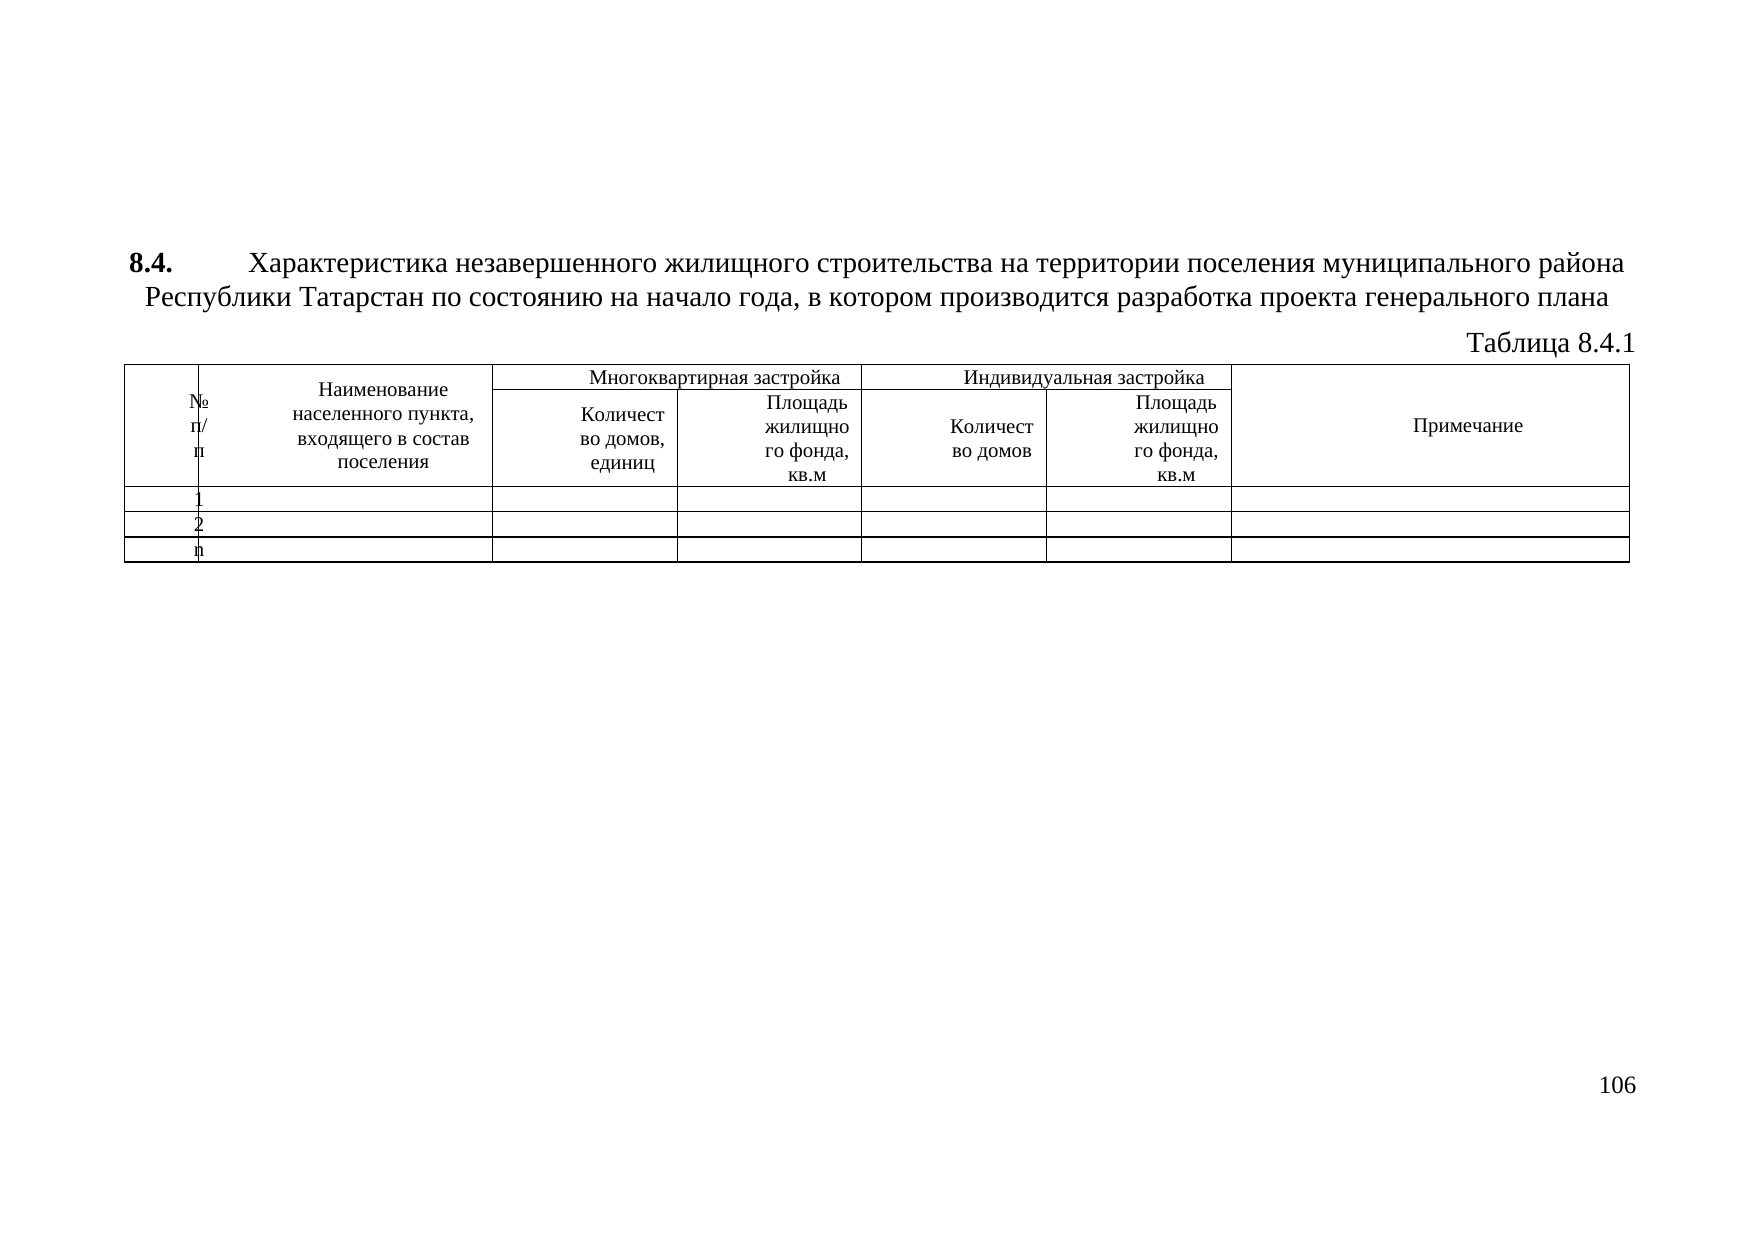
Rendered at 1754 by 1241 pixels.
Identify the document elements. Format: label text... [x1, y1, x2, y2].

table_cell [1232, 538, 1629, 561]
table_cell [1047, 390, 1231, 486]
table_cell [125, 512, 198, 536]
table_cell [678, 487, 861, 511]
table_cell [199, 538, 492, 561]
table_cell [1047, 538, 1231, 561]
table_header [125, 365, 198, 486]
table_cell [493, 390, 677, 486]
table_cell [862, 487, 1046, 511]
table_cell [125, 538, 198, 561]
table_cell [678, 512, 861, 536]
list Таблица 8.4.1 [231, 325, 1636, 359]
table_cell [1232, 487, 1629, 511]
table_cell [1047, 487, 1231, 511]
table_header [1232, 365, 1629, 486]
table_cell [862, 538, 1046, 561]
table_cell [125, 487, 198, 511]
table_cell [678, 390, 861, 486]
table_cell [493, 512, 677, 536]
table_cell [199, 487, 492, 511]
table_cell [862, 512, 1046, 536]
subtitle Характеристика незавершенного жилищного строительства на территории поселения муниципального района Республики Татарстан по состоянию на начало года, в котором производится разработка проекта генерального плана [118, 246, 1636, 313]
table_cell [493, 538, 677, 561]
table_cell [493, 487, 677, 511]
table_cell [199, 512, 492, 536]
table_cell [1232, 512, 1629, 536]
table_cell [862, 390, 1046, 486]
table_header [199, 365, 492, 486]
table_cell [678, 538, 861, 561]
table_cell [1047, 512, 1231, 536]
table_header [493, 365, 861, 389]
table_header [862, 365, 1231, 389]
